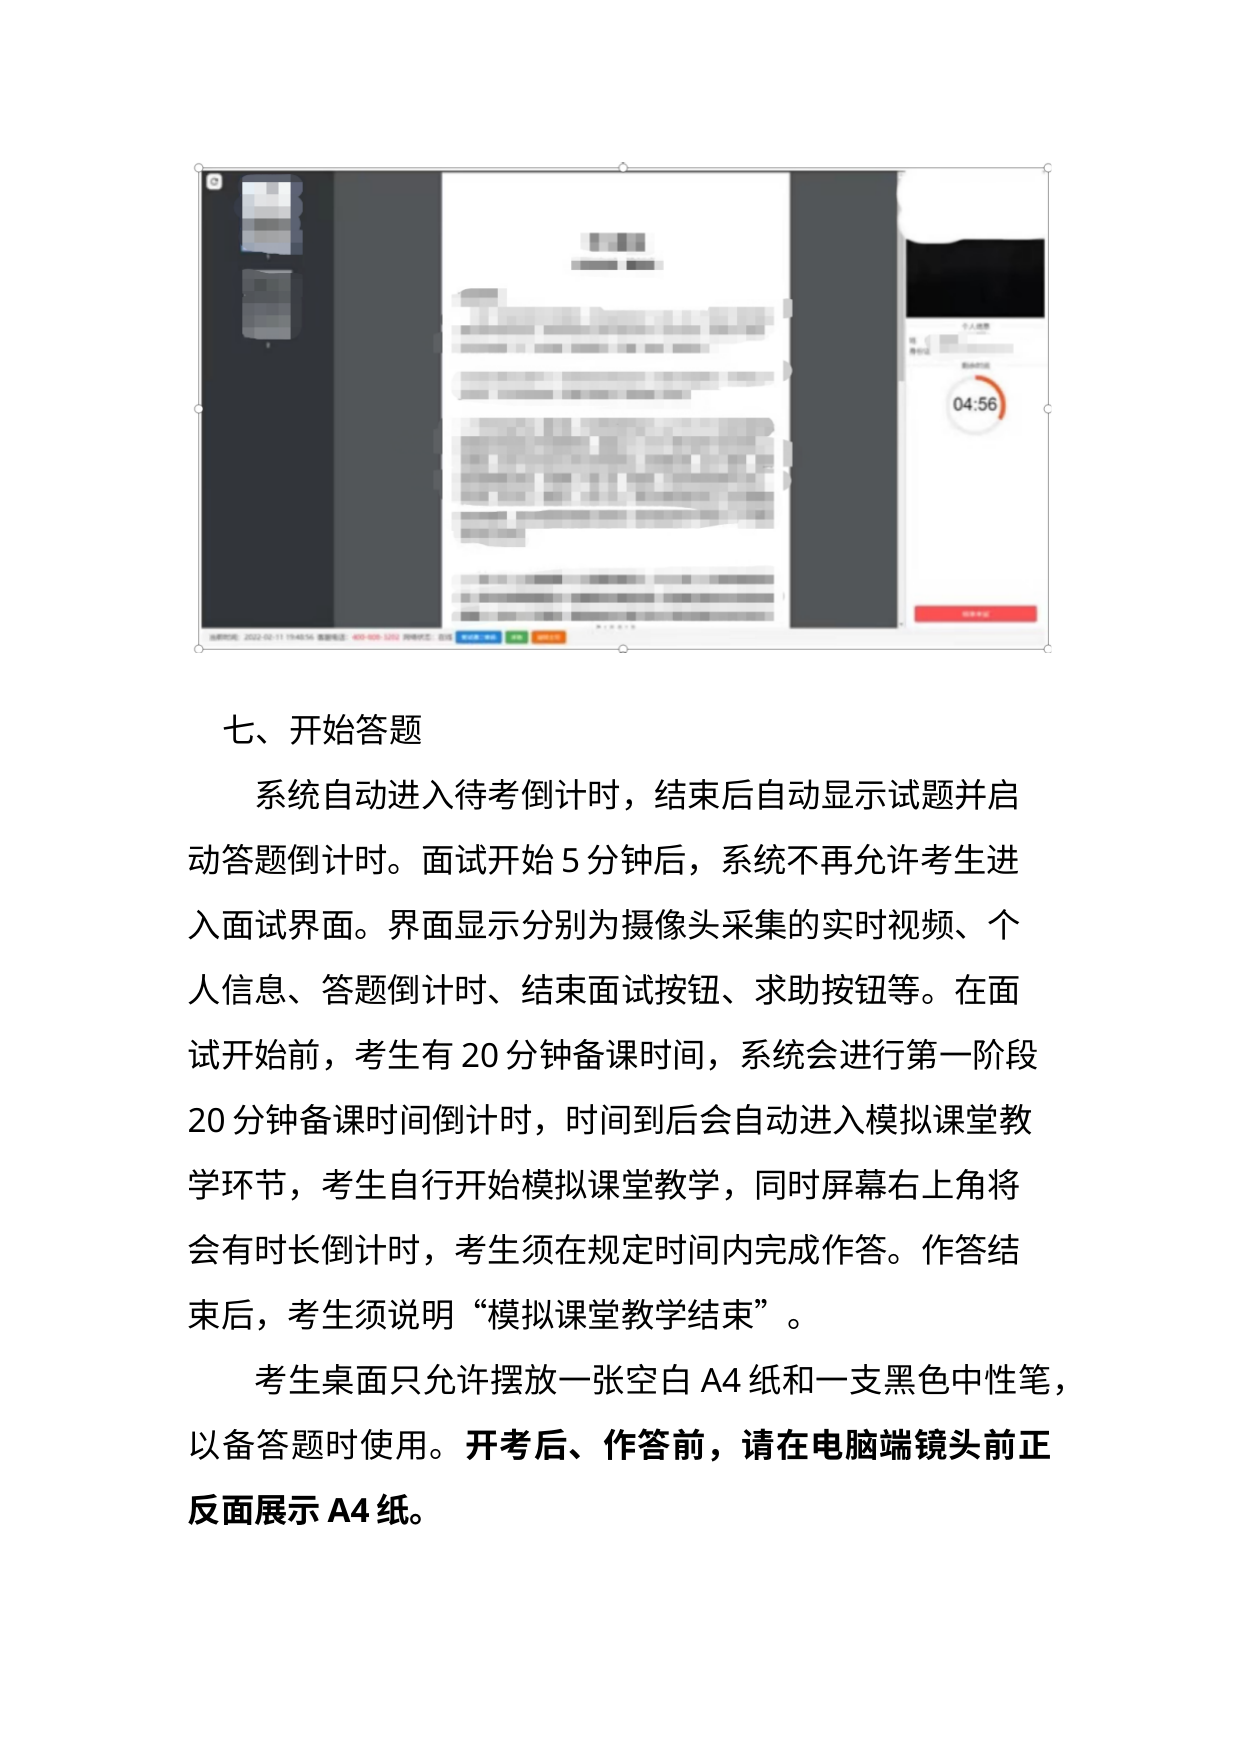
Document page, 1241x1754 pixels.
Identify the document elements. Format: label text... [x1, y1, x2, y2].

text 七、开始答题 [187, 695, 1053, 760]
text 考生桌面只允许摆放一张空白A4纸和一支黑色中性笔，以备答题时使用。开考后、作答前，请在电脑端镜头前正反面展示A4纸。 [187, 1345, 1053, 1540]
picture [187, 162, 1052, 653]
text 系统自动进入待考倒计时，结束后自动显示试题并启动答题倒计时。面试开始5分钟后，系统不再允许考生进入面试界面。界面显示分别为摄像头采集的实时视频、个人信息、答题倒计时、结束面试按钮、求助按钮等。在面试开始前，考生有20分钟备课时间，系统会进行第一阶段20分钟备课时间倒计时，时间到后会自动进入模拟课堂教学环节，考生自行开始模拟课堂教学，同时屏幕右上角将会有时长倒计时，考生须在规定时间内完成作答。作答结束后，考生须说明“模拟课堂教学结束”。 [187, 760, 1053, 1345]
